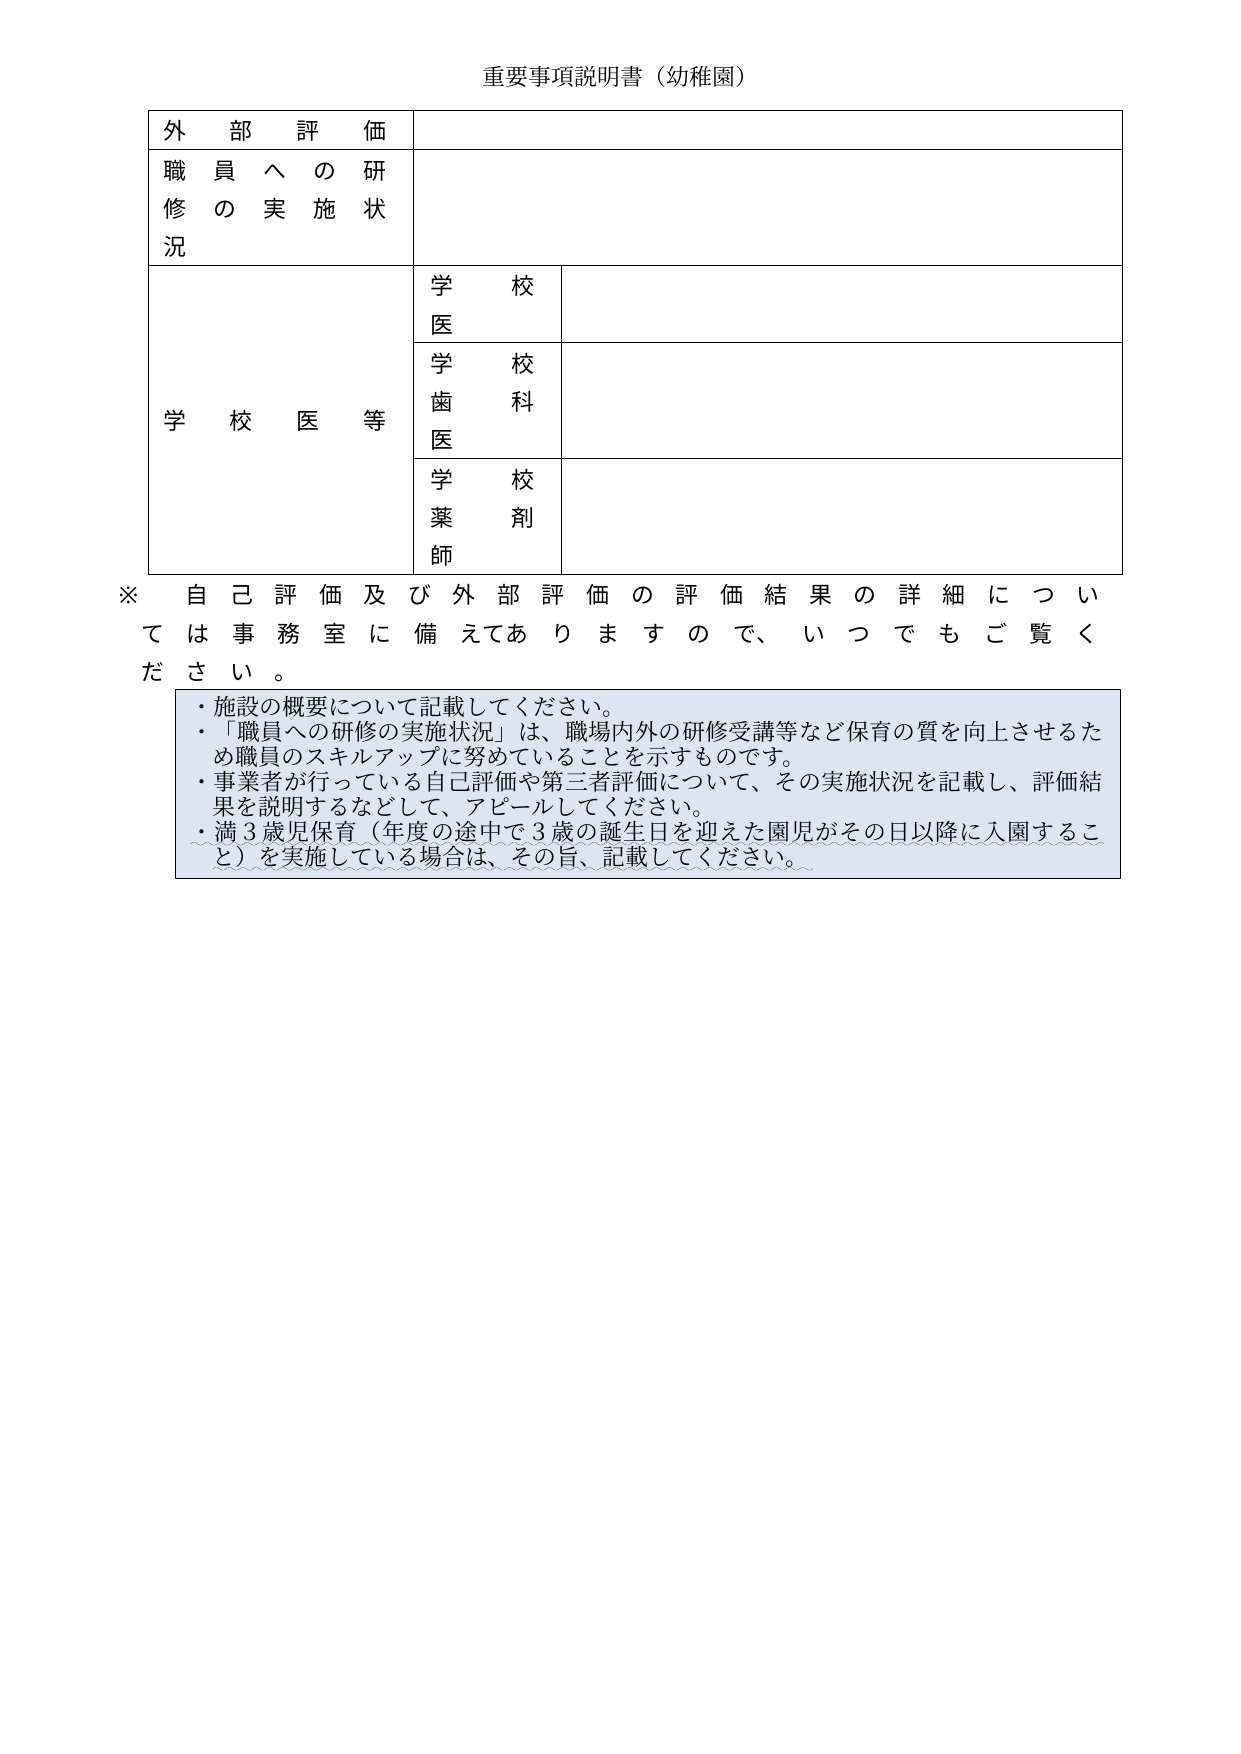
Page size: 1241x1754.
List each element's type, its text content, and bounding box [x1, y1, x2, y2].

table_cell 外部評価 [149, 111, 413, 149]
table_cell [414, 150, 1122, 265]
table_cell [562, 459, 1122, 574]
table_cell [562, 266, 1122, 342]
table_cell [414, 111, 1122, 149]
table_cell 学校医等 [149, 266, 413, 574]
table_cell 職員への研修の実施状況 [149, 150, 413, 265]
table_cell 学校医 [414, 266, 561, 342]
table_cell 学校歯科医 [414, 343, 561, 458]
text ※ 自己評価及び外部評価の評価結果の詳細については事務室に備えてありますので、いつでもご覧ください。 [118, 575, 1122, 689]
table_cell [562, 343, 1122, 458]
table_cell 学校薬剤師 [414, 459, 561, 574]
